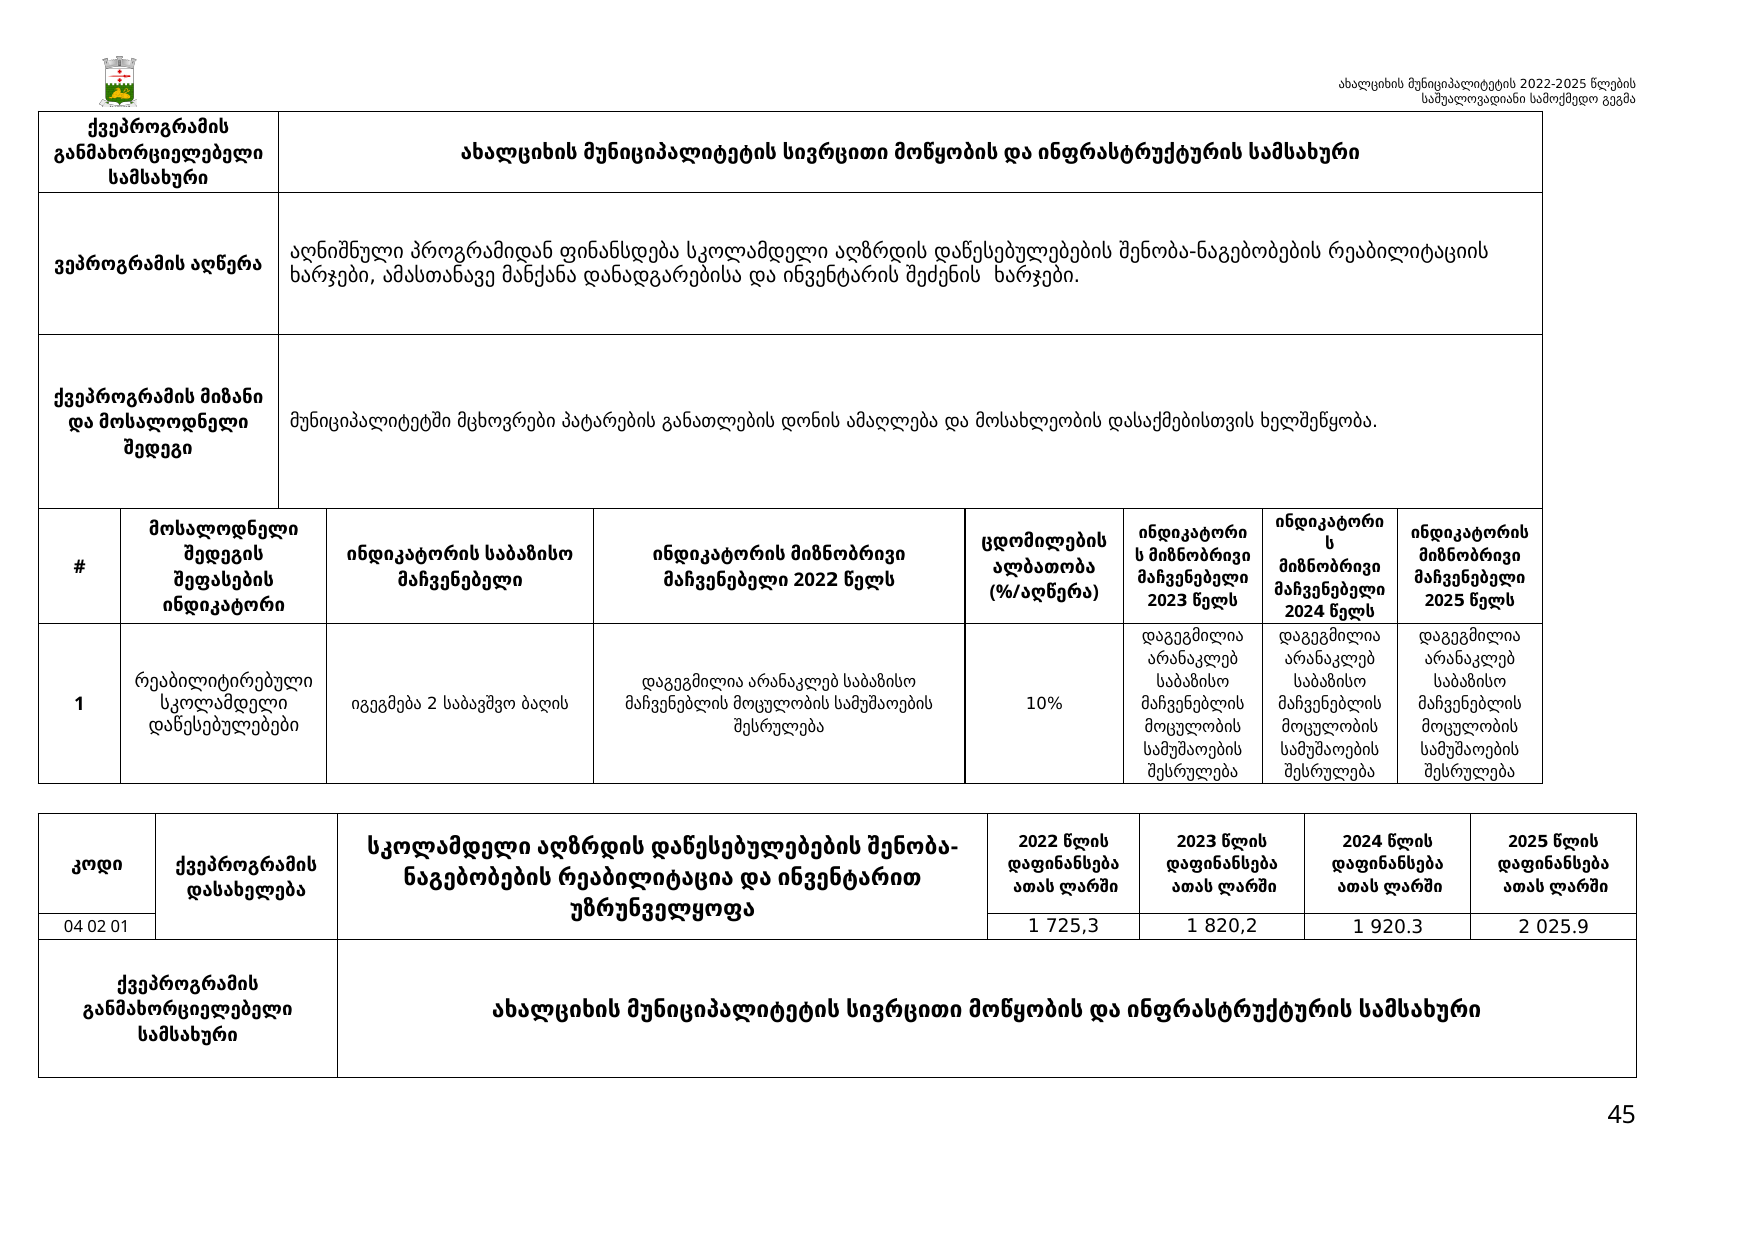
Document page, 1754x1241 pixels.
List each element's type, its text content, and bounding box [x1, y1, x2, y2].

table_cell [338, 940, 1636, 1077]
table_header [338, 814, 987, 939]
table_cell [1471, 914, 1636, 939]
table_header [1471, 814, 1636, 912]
picture [99, 56, 137, 107]
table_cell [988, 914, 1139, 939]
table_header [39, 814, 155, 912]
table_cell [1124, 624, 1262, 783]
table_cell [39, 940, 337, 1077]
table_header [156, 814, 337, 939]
table_cell აღნიშნული პროგრამიდან ფინანსდება სკოლამდელი აღზრდის დაწესებულებების შენობა-ნაგებობების რეაბილიტაციის ხარჯები, ამასთანავე მანქანა დანადგარებისა და ინვენტარის შეძენის ხარჯები. [279, 193, 1542, 334]
table_cell ინდიკატორის მიზნობრივი მაჩვენებელი 2023 წელს [1124, 509, 1262, 623]
table_cell ინდიკატორის მიზნობრივი მაჩვენებელი 2022 წელს [594, 509, 964, 623]
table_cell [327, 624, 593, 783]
table_cell 1 [39, 624, 120, 783]
table_cell ქვეპროგრამის განმახორციელებელი სამსახური [39, 112, 278, 192]
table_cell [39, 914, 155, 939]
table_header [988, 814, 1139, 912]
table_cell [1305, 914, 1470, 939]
table_cell რეაბილიტირებული სკოლამდელი დაწესებულებები [121, 624, 326, 783]
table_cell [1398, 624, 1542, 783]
table_cell ინდიკატორის მიზნობრივი მაჩვენებელი 2024 წელს [1263, 509, 1397, 623]
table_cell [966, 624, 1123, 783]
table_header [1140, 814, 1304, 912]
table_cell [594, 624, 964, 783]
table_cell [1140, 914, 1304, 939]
table_cell ინდიკატორის მიზნობრივი მაჩვენებელი 2025 წელს [1398, 509, 1542, 623]
table_cell მუნიციპალიტეტში მცხოვრები პატარების განათლების დონის ამაღლება და მოსახლეობის დასაქმებისთვის ხელშეწყობა. [279, 335, 1542, 508]
table_cell ცდომილების ალბათობა (%/აღწერა) [966, 509, 1123, 623]
table_cell ახალციხის მუნიციპალიტეტის სივრცითი მოწყობის და ინფრასტრუქტურის სამსახური [279, 112, 1542, 192]
table_cell # [39, 509, 120, 623]
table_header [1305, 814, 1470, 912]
table_cell ვეპროგრამის აღწერა [39, 193, 278, 334]
table_cell ქვეპროგრამის მიზანი და მოსალოდნელი შედეგი [39, 335, 278, 508]
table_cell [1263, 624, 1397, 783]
table_cell ინდიკატორის საბაზისო მაჩვენებელი [327, 509, 593, 623]
table_cell მოსალოდნელი შედეგის შეფასების ინდიკატორი [121, 509, 326, 623]
